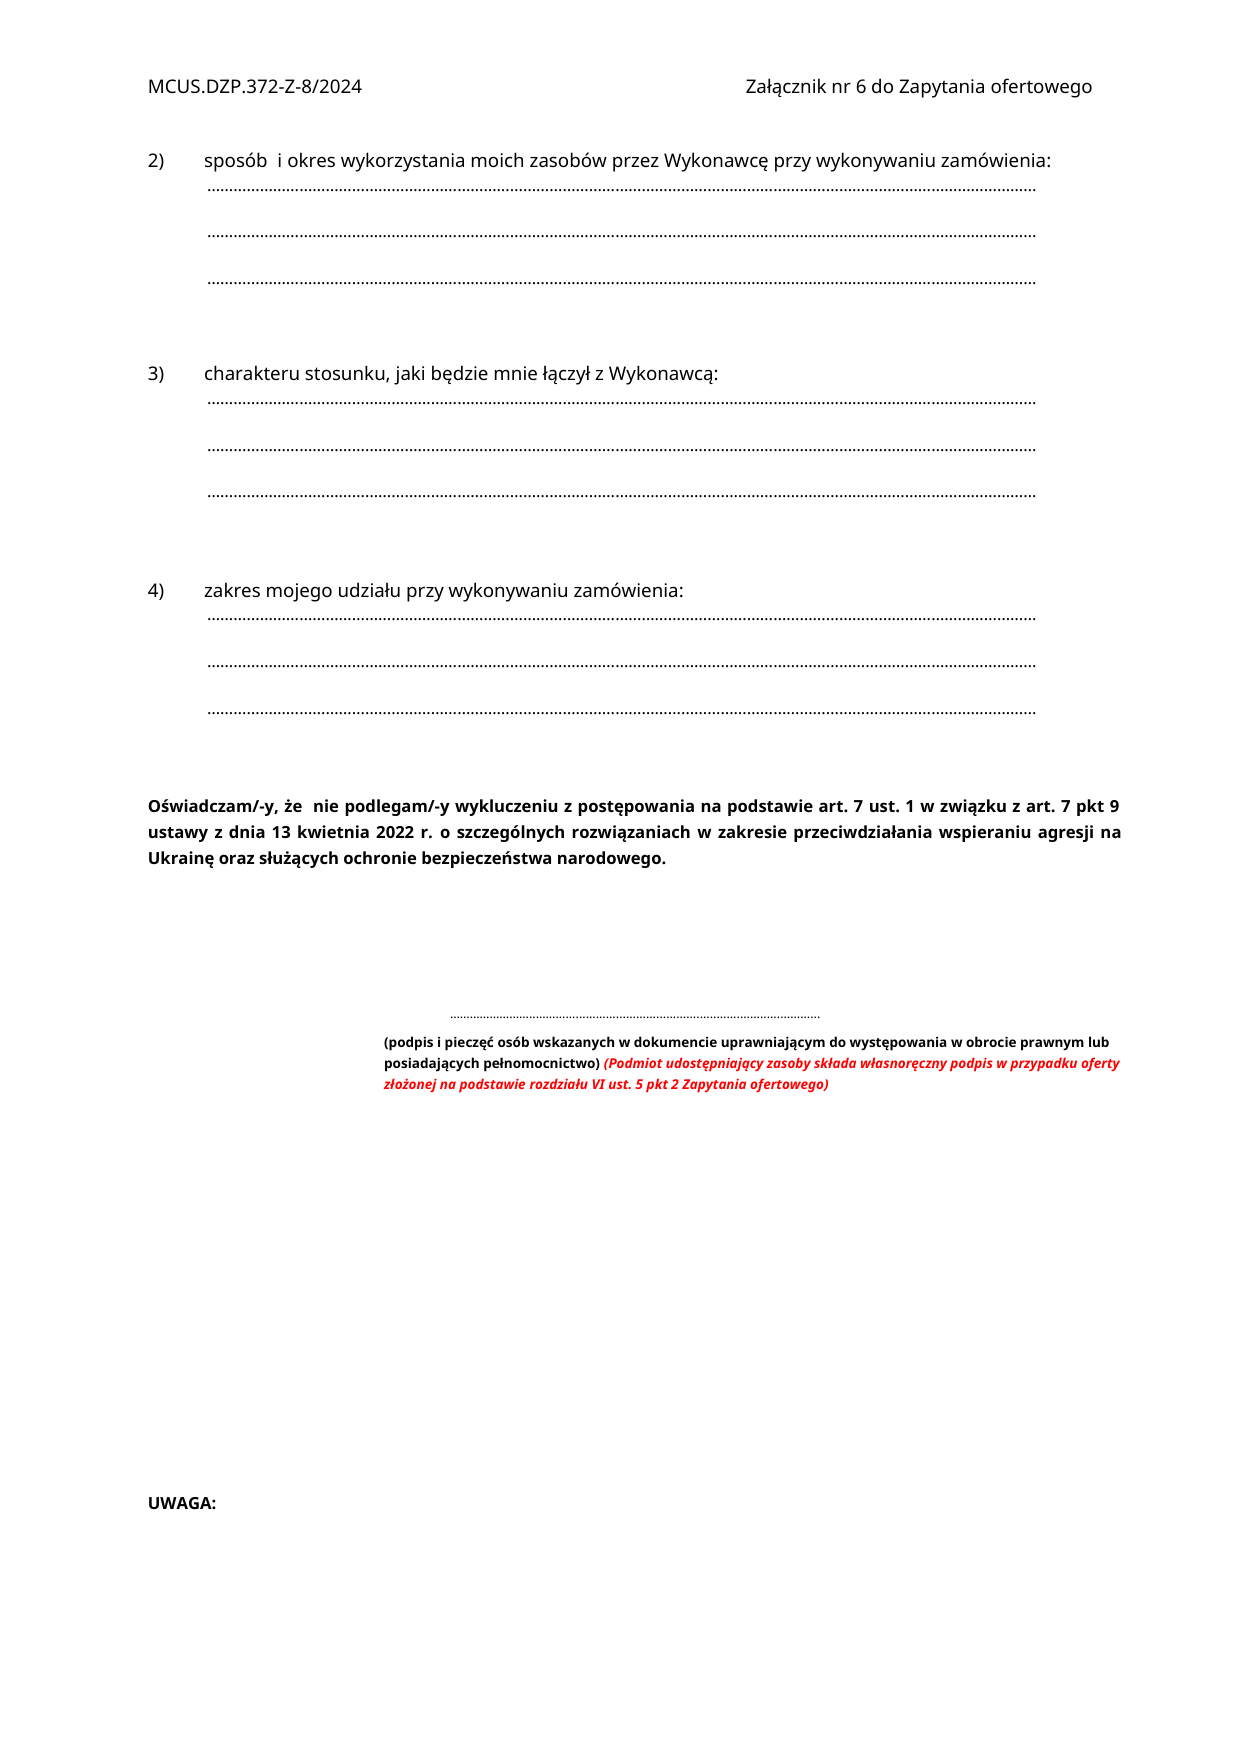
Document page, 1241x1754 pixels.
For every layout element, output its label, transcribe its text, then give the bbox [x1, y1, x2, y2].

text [207, 220, 1122, 243]
text ……………………..……............................................................................... [148, 1005, 1122, 1022]
text ……………………………………………………………………………………………………………………………………………………………………… [207, 267, 1122, 290]
text ……………………………………………………………………………………………………………………………………………………………………… [207, 602, 1122, 625]
list zakres mojego udziału przy wykonywaniu zamówienia: [148, 577, 1122, 602]
list sposób i okres wykorzystania moich zasobów przez Wykonawcę przy wykonywaniu zamówienia: [148, 148, 1122, 173]
text (podpis i pieczęć osób wskazanych w dokumencie uprawniającym do występowania w obrocie prawnym lub posiadających pełnomocnictwo) (Podmiot udostępniający zasoby składa własnoręczny podpis w przypadku oferty złożonej na podstawie rozdziału VI ust. 5 pkt 2 Zapytania ofertowego) [384, 1033, 1122, 1093]
text Oświadczam/-y, że nie podlegam/-y wykluczeniu z postępowania na podstawie art. 7 ust. 1 w związku z art. 7 pkt 9 ustawy z dnia 13 kwietnia 2022 r. o szczególnych rozwiązaniach w zakresie przeciwdziałania wspieraniu agresji na Ukrainę oraz służących ochronie bezpieczeństwa narodowego. [148, 794, 1122, 869]
text UWAGA: [148, 1492, 1122, 1515]
text ……………………………………………………………………………………………………………………………………………………………………… [207, 649, 1122, 672]
text ……………………………………………………………………………………………………………………………………………………………………… [207, 696, 1122, 719]
list charakteru stosunku, jaki będzie mnie łączył z Wykonawcą: [148, 361, 1122, 386]
text ……………………………………………………………………………………………………………………………………………………………………… [207, 480, 1122, 503]
text ……………………………………………………………………………………………………………………………………………………………………… [207, 386, 1122, 409]
text ……………………………………………………………………………………………………………………………………………………………………… [207, 433, 1122, 456]
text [207, 173, 1122, 196]
